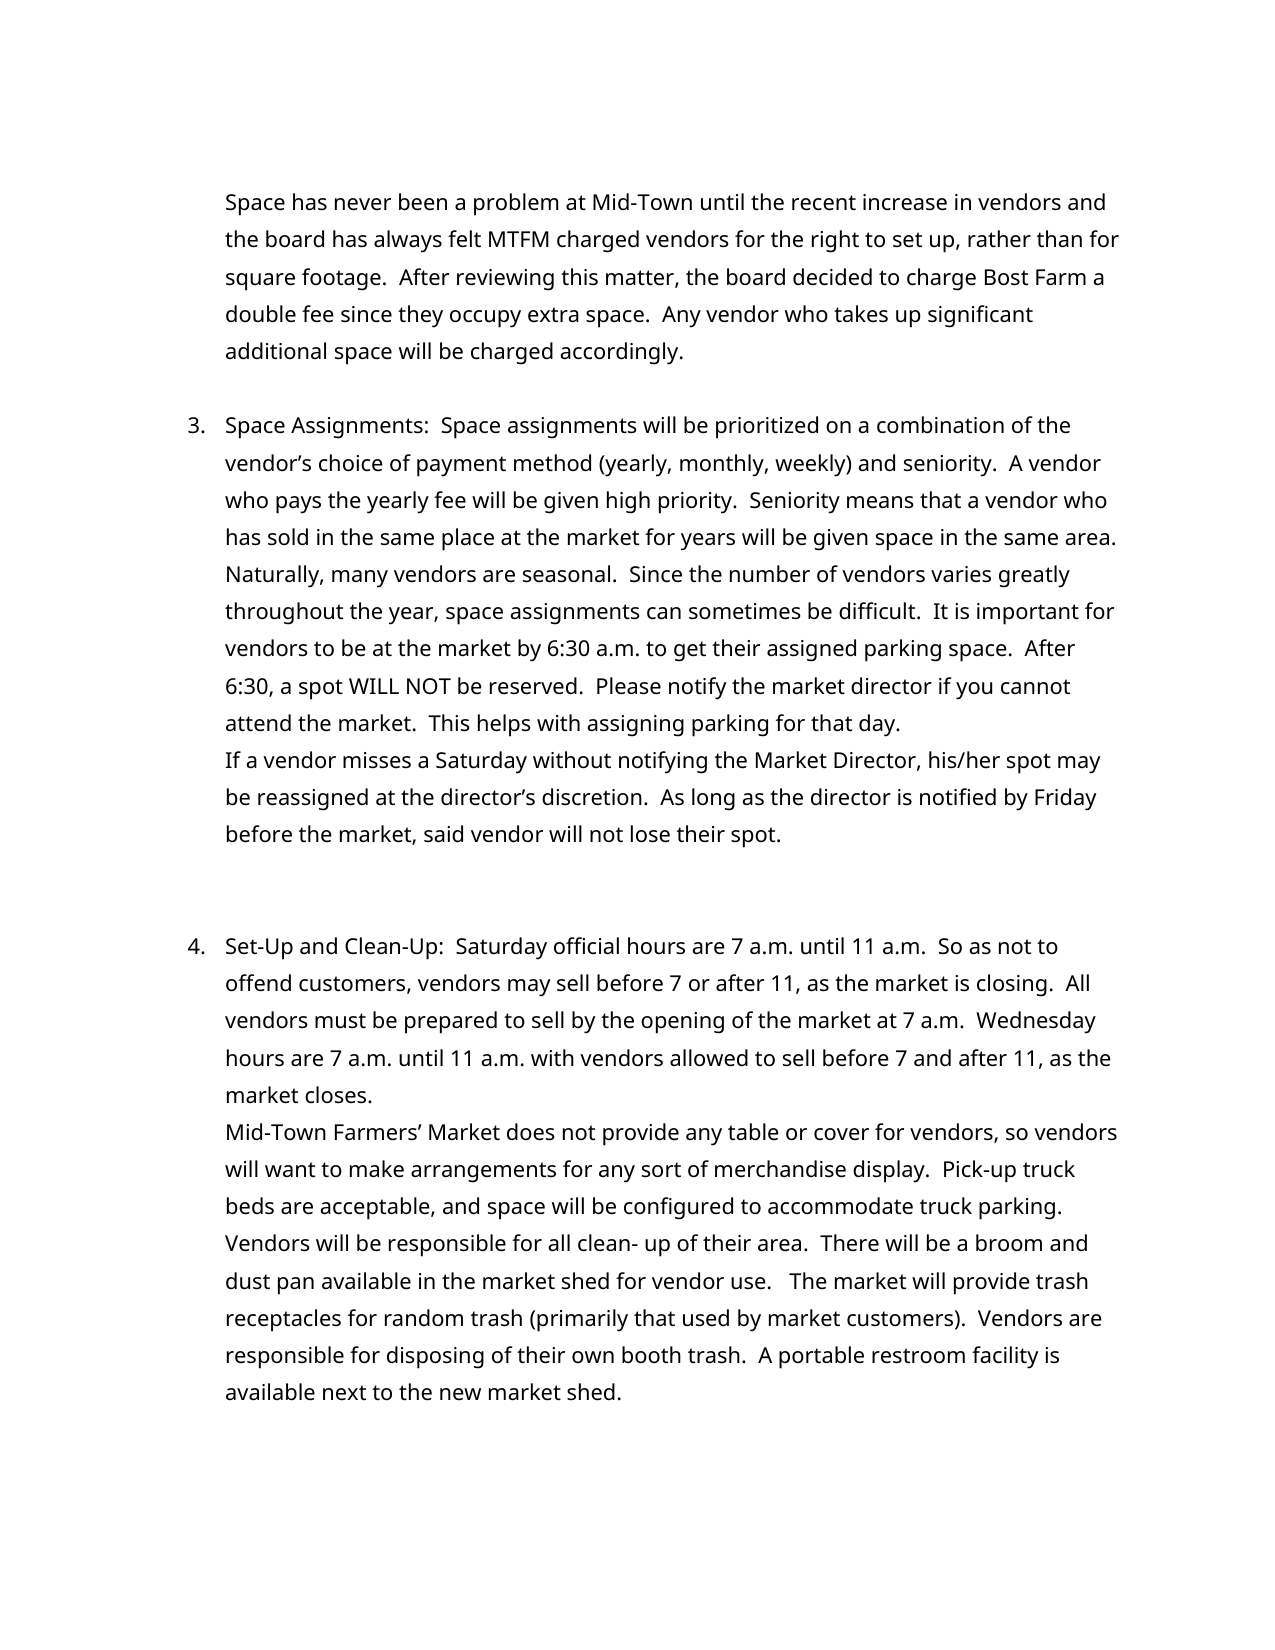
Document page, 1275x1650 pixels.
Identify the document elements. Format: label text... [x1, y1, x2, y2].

list If a vendor misses a Saturday without notifying the Market Director, his/her spot may be reassigned at the director’s discretion. As long as the director is notified by Friday before the market, said vendor will not lose their spot. [225, 745, 1125, 849]
list Set-Up and Clean-Up: Saturday official hours are 7 a.m. until 11 a.m. So as not to offend customers, vendors may sell before 7 or after 11, as the market is closing. All vendors must be prepared to sell by the opening of the market at 7 a.m. Wednesday hours are 7 a.m. until 11 a.m. with vendors allowed to sell before 7 and after 11, as the market closes. [187, 931, 1125, 1109]
list Vendors will be responsible for all clean- up of their area. There will be a broom and dust pan available in the market shed for vendor use. The market will provide trash receptacles for random trash (primarily that used by market customers). Vendors are responsible for disposing of their own booth trash. A portable restroom facility is available next to the new market shed. [225, 1228, 1125, 1407]
list Mid-Town Farmers’ Market does not provide any table or cover for vendors, so vendors will want to make arrangements for any sort of merchandise display. Pick-up truck beds are acceptable, and space will be configured to accommodate truck parking. [225, 1117, 1125, 1221]
list Space has never been a problem at Mid-Town until the recent increase in vendors and the board has always felt MTFM charged vendors for the right to set up, rather than for square footage. After reviewing this matter, the board decided to charge Bost Farm a double fee since they occupy extra space. Any vendor who takes up significant additional space will be charged accordingly. [225, 187, 1125, 366]
list Space Assignments: Space assignments will be prioritized on a combination of the vendor’s choice of payment method (yearly, monthly, weekly) and seniority. A vendor who pays the yearly fee will be given high priority. Seniority means that a vendor who has sold in the same place at the market for years will be given space in the same area. Naturally, many vendors are seasonal. Since the number of vendors varies greatly throughout the year, space assignments can sometimes be difficult. It is important for vendors to be at the market by 6:30 a.m. to get their assigned parking space. After 6:30, a spot WILL NOT be reserved. Please notify the market director if you cannot attend the market. This helps with assigning parking for that day. [187, 410, 1125, 738]
